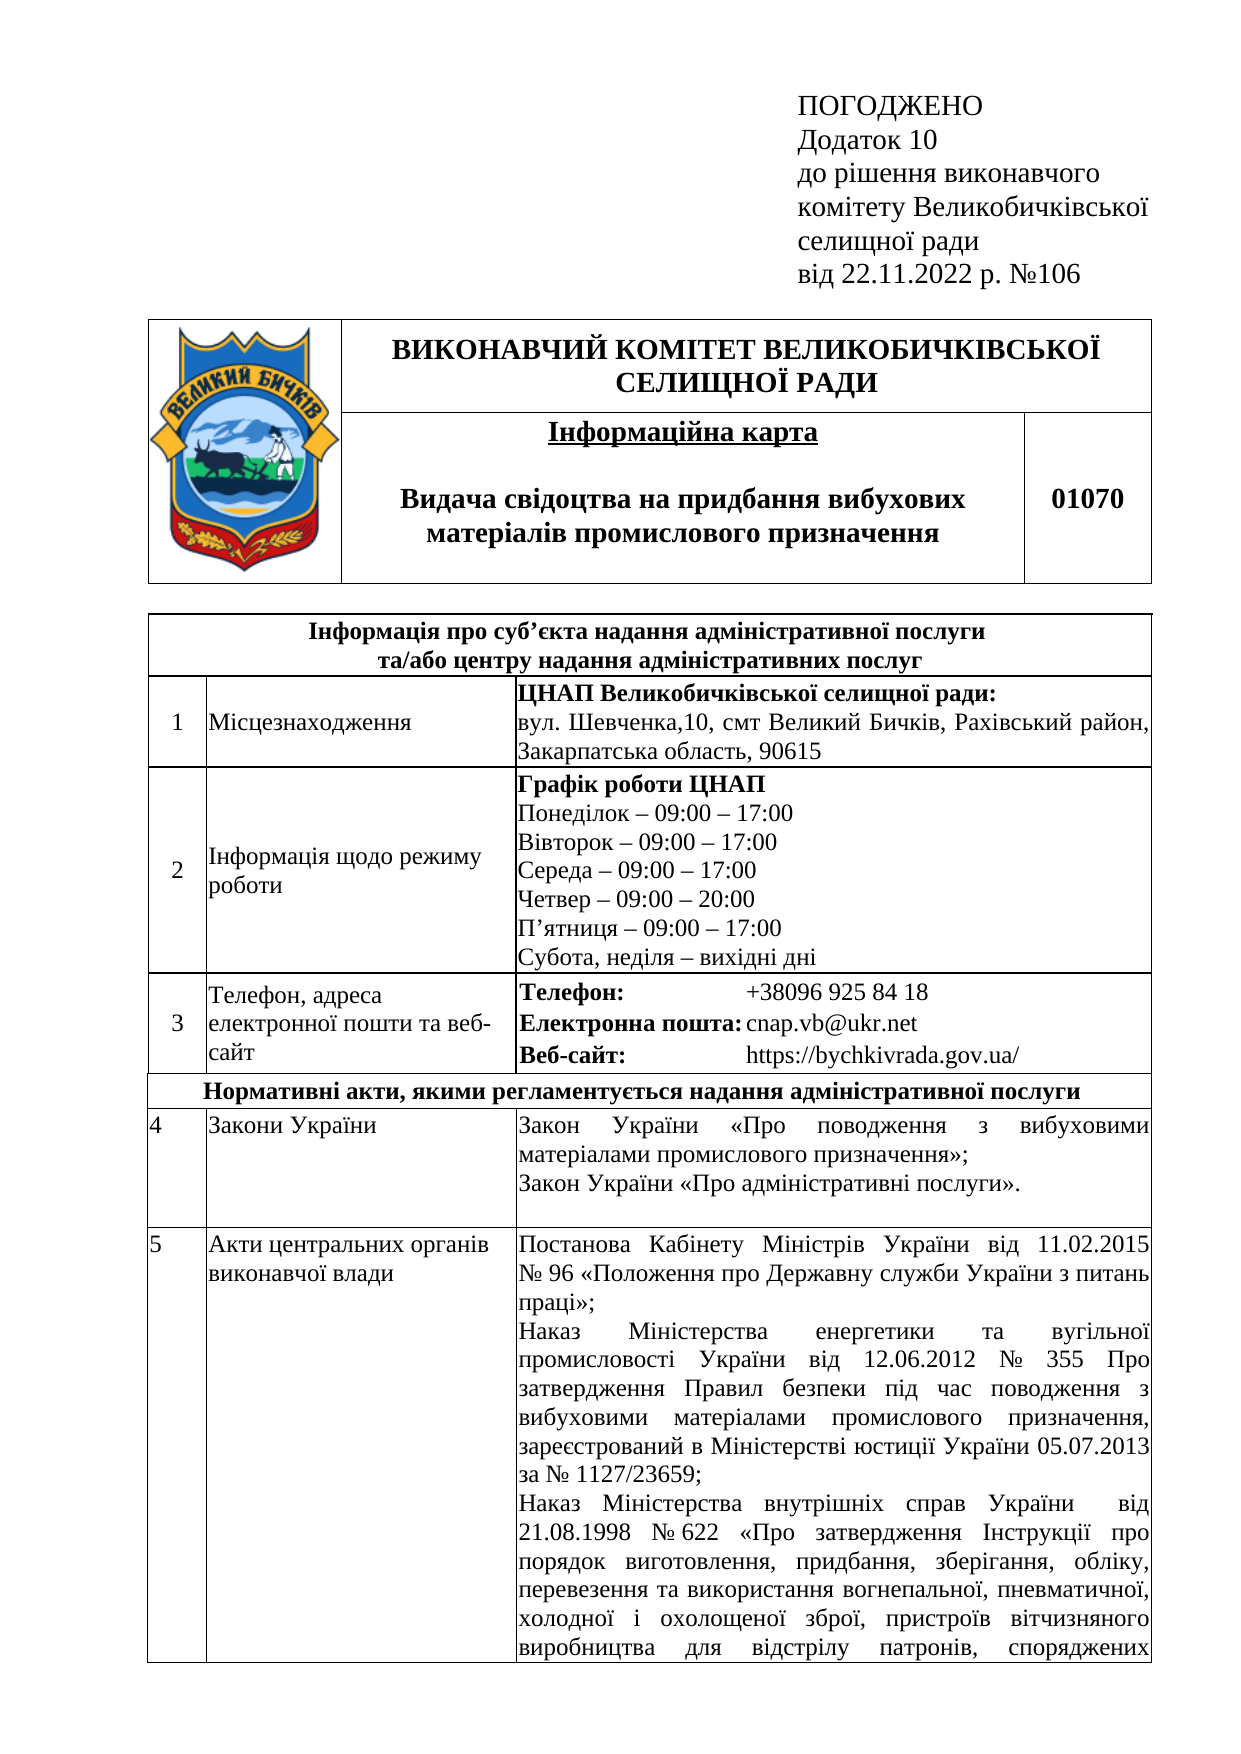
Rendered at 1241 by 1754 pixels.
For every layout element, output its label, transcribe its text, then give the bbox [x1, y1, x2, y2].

text від 22.11.2022 р. №106 [797, 256, 1152, 290]
table_header ВИКОНАВЧИЙ КОМІТЕТ ВЕЛИКОБИЧКІВСЬКОЇ СЕЛИЩНОЇ РАДИ [342, 320, 1151, 412]
table_cell 3 [149, 974, 206, 1072]
table_cell Інформаційна карта Видача свідоцтва на придбання вибухових матеріалів промислового призначення [342, 413, 1024, 583]
table_cell 1 [149, 677, 206, 766]
table_header [149, 320, 341, 327]
table_header Інформація про суб’єкта надання адміністративної послуги та/або центру надання адміністративних послуг [149, 615, 1151, 675]
table_cell [517, 974, 1151, 1072]
picture [149, 327, 341, 575]
table_cell Телефон, адреса електронної пошти та веб-сайт [207, 974, 515, 1072]
table_cell 4 [148, 1109, 206, 1227]
text Додаток 10 [797, 122, 1152, 156]
table_cell Графік роботи ЦНАП Понеділок – 09:00 – 17:00 Вівторок – 09:00 – 17:00 Середа – 09:00 – 17:00 Четвер – 09:00 – 20:00 П’ятниця – 09:00 – 17:00 Субота, неділя – вихідні дні [517, 768, 1151, 972]
table_cell 2 [149, 768, 206, 972]
table_cell Місцезнаходження [207, 677, 515, 766]
text до рішення виконавчого комітету Великобичківської селищної ради [797, 156, 1152, 256]
table_cell ЦНАП Великобичківської селищної ради: вул. Шевченка,10, смт Великий Бичків, Рахівський район, Закарпатська область, 90615 [517, 677, 1151, 766]
table_cell Нормативні акти, якими регламентується надання адміністративної послуги [148, 1074, 1151, 1108]
table_header [149, 575, 341, 583]
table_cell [517, 1228, 1151, 1662]
table_cell Закони України [207, 1109, 516, 1227]
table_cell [207, 1228, 516, 1662]
text ПОГОДЖЕНО [797, 88, 1152, 122]
table_cell 5 [148, 1228, 206, 1662]
table_cell 01070 [1025, 413, 1151, 583]
table_cell Інформація щодо режиму роботи [207, 768, 515, 972]
table_cell Закон України «Про поводження з вибуховими матеріалами промислового призначення»; Закон України «Про адміністративні послуги». [517, 1109, 1151, 1227]
